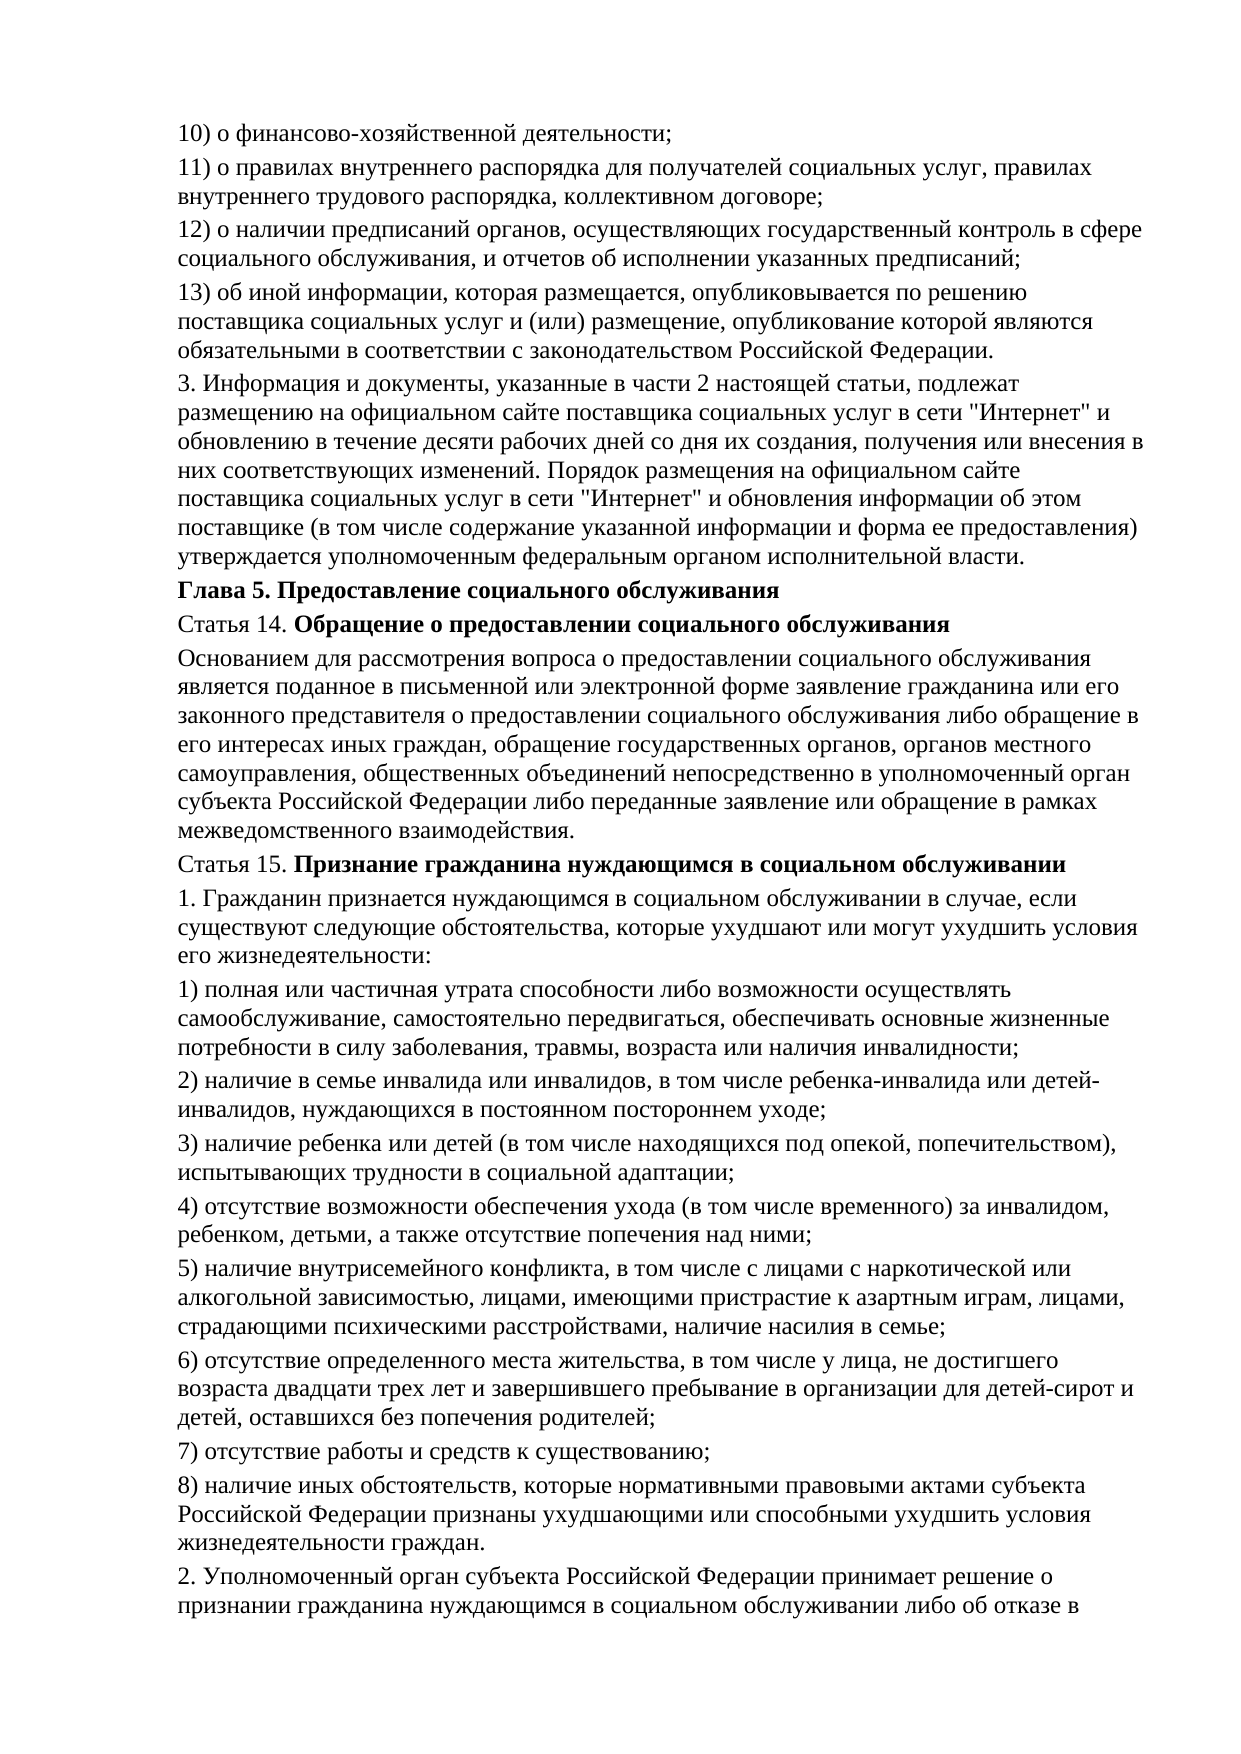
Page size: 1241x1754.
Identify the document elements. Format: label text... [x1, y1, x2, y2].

text 7) отсутствие работы и средств к существованию; [177, 1436, 1152, 1465]
text 6) отсутствие определенного места жительства, в том числе у лица, не достигшего возраста двадцати трех лет и завершившего пребывание в организации для детей-сирот и детей, оставшихся без попечения родителей; [177, 1345, 1152, 1431]
text Статья 14. Обращение о предоставлении социального обслуживания [177, 609, 1152, 637]
text 3. Информация и документы, указанные в части 2 настоящей статьи, подлежат размещению на официальном сайте поставщика социальных услуг в сети "Интернет" и обновлению в течение десяти рабочих дней со дня их создания, получения или внесения в них соответствующих изменений. Порядок размещения на официальном сайте поставщика социальных услуг в сети "Интернет" и обновления информации об этом поставщике (в том числе содержание указанной информации и форма ее предоставления) утверждается уполномоченным федеральным органом исполнительной власти. [177, 368, 1152, 570]
text Статья 15. Признание гражданина нуждающимся в социальном обслуживании [177, 849, 1152, 878]
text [177, 1561, 1152, 1619]
text 10) о финансово-хозяйственной деятельности; [177, 118, 1152, 147]
text Основанием для рассмотрения вопроса о предоставлении социального обслуживания является поданное в письменной или электронной форме заявление гражданина или его законного представителя о предоставлении социального обслуживания либо обращение в его интересах иных граждан, обращение государственных органов, органов местного самоуправления, общественных объединений непосредственно в уполномоченный орган субъекта Российской Федерации либо переданные заявление или обращение в рамках межведомственного взаимодействия. [177, 643, 1152, 844]
text 1) полная или частичная утрата способности либо возможности осуществлять самообслуживание, самостоятельно передвигаться, обеспечивать основные жизненные потребности в силу заболевания, травмы, возраста или наличия инвалидности; [177, 974, 1152, 1060]
text 12) о наличии предписаний органов, осуществляющих государственный контроль в сфере социального обслуживания, и отчетов об исполнении указанных предписаний; [177, 214, 1152, 272]
text 4) отсутствие возможности обеспечения ухода (в том числе временного) за инвалидом, ребенком, детьми, а также отсутствие попечения над ними; [177, 1191, 1152, 1248]
text 1. Гражданин признается нуждающимся в социальном обслуживании в случае, если существуют следующие обстоятельства, которые ухудшают или могут ухудшить условия его жизнедеятельности: [177, 883, 1152, 969]
text 11) о правилах внутреннего распорядка для получателей социальных услуг, правилах внутреннего трудового распорядка, коллективном договоре; [177, 152, 1152, 209]
text 3) наличие ребенка или детей (в том числе находящихся под опекой, попечительством), испытывающих трудности в социальной адаптации; [177, 1128, 1152, 1186]
text 8) наличие иных обстоятельств, которые нормативными правовыми актами субъекта Российской Федерации признаны ухудшающими или способными ухудшить условия жизнедеятельности граждан. [177, 1470, 1152, 1556]
text 2) наличие в семье инвалида или инвалидов, в том числе ребенка-инвалида или детей-инвалидов, нуждающихся в постоянном постороннем уходе; [177, 1066, 1152, 1123]
text Глава 5. Предоставление социального обслуживания [177, 575, 1152, 604]
text 5) наличие внутрисемейного конфликта, в том числе с лицами с наркотической или алкогольной зависимостью, лицами, имеющими пристрастие к азартным играм, лицами, страдающими психическими расстройствами, наличие насилия в семье; [177, 1253, 1152, 1339]
text 13) об иной информации, которая размещается, опубликовывается по решению поставщика социальных услуг и (или) размещение, опубликование которой являются обязательными в соответствии с законодательством Российской Федерации. [177, 277, 1152, 363]
